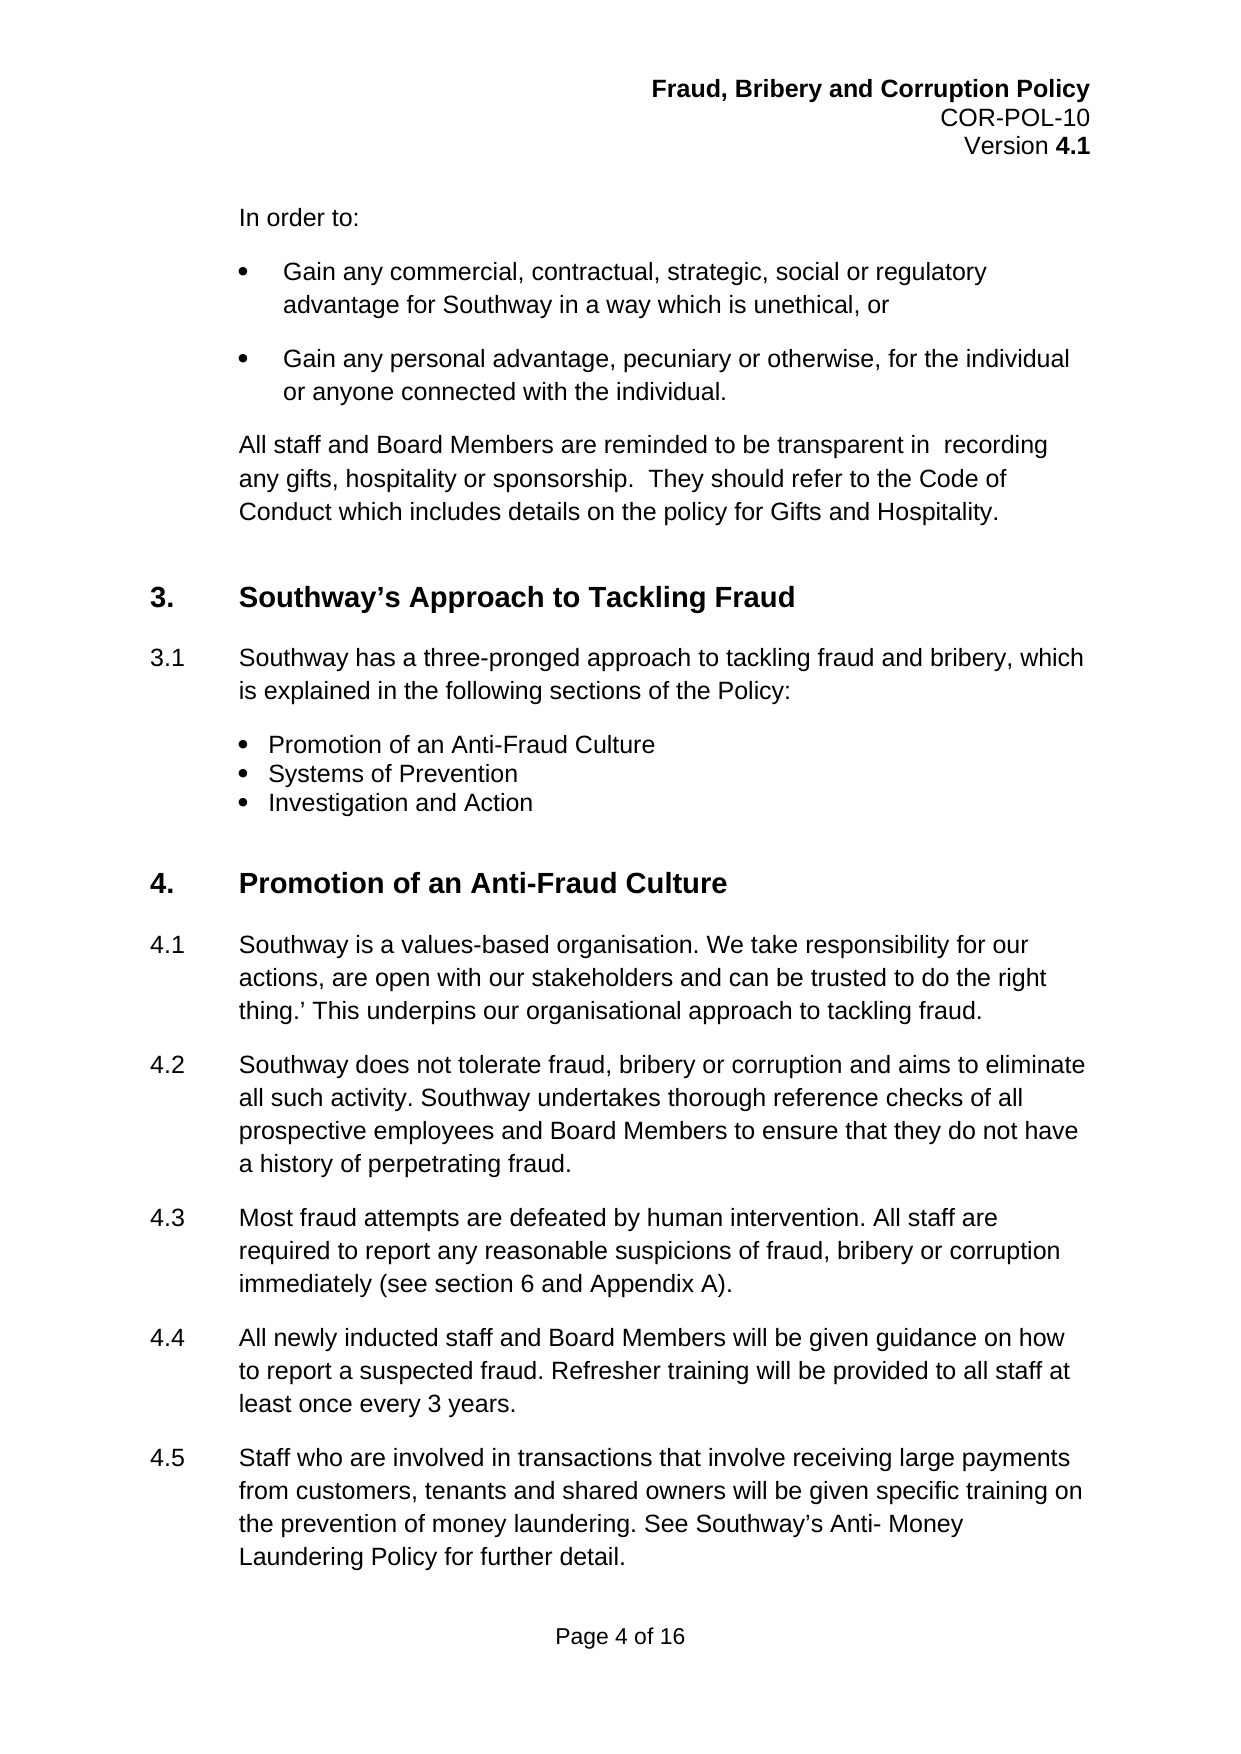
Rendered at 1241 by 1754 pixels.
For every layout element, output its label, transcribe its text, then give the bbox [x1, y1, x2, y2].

text Southway is a values-based organisation. We take responsibility for our actions, are open with our stakeholders and can be trusted to do the right thing.’ This underpins our organisational approach to tackling fraud. [150, 930, 1090, 1025]
list Gain any commercial, contractual, strategic, social or regulatory advantage for Southway in a way which is unethical, or [239, 257, 1090, 318]
text Southway has a three-pronged approach to tackling fraud and bribery, which is explained in the following sections of the Policy: [150, 643, 1090, 705]
list Systems of Prevention [239, 759, 1090, 788]
list Investigation and Action [239, 788, 1090, 817]
list Promotion of an Anti-Fraud Culture [239, 730, 1090, 759]
text Southway does not tolerate fraud, bribery or corruption and aims to eliminate all such activity. Southway undertakes thorough reference checks of all prospective employees and Board Members to ensure that they do not have a history of perpetrating fraud. [150, 1050, 1090, 1178]
subtitle Promotion of an Anti-Fraud Culture [150, 867, 1090, 900]
text All newly inducted staff and Board Members will be given guidance on how to report a suspected fraud. Refresher training will be provided to all staff at least once every 3 years. [150, 1323, 1090, 1418]
subtitle Southway’s Approach to Tackling Fraud [150, 579, 1090, 613]
text Most fraud attempts are defeated by human intervention. All staff are required to report any reasonable suspicions of fraud, bribery or corruption immediately (see section 6 and Appendix A). [150, 1203, 1090, 1298]
list All staff and Board Members are reminded to be transparent in recording any gifts, hospitality or sponsorship. They should refer to the Code of Conduct which includes details on the policy for Gifts and Hospitality. [239, 431, 1090, 525]
list In order to: [239, 203, 1090, 231]
list Gain any personal advantage, pecuniary or otherwise, for the individual or anyone connected with the individual. [239, 343, 1090, 405]
text Staff who are involved in transactions that involve receiving large payments from customers, tenants and shared owners will be given specific training on the prevention of money laundering. See Southway’s Anti- Money Laundering Policy for further detail. [150, 1443, 1090, 1571]
